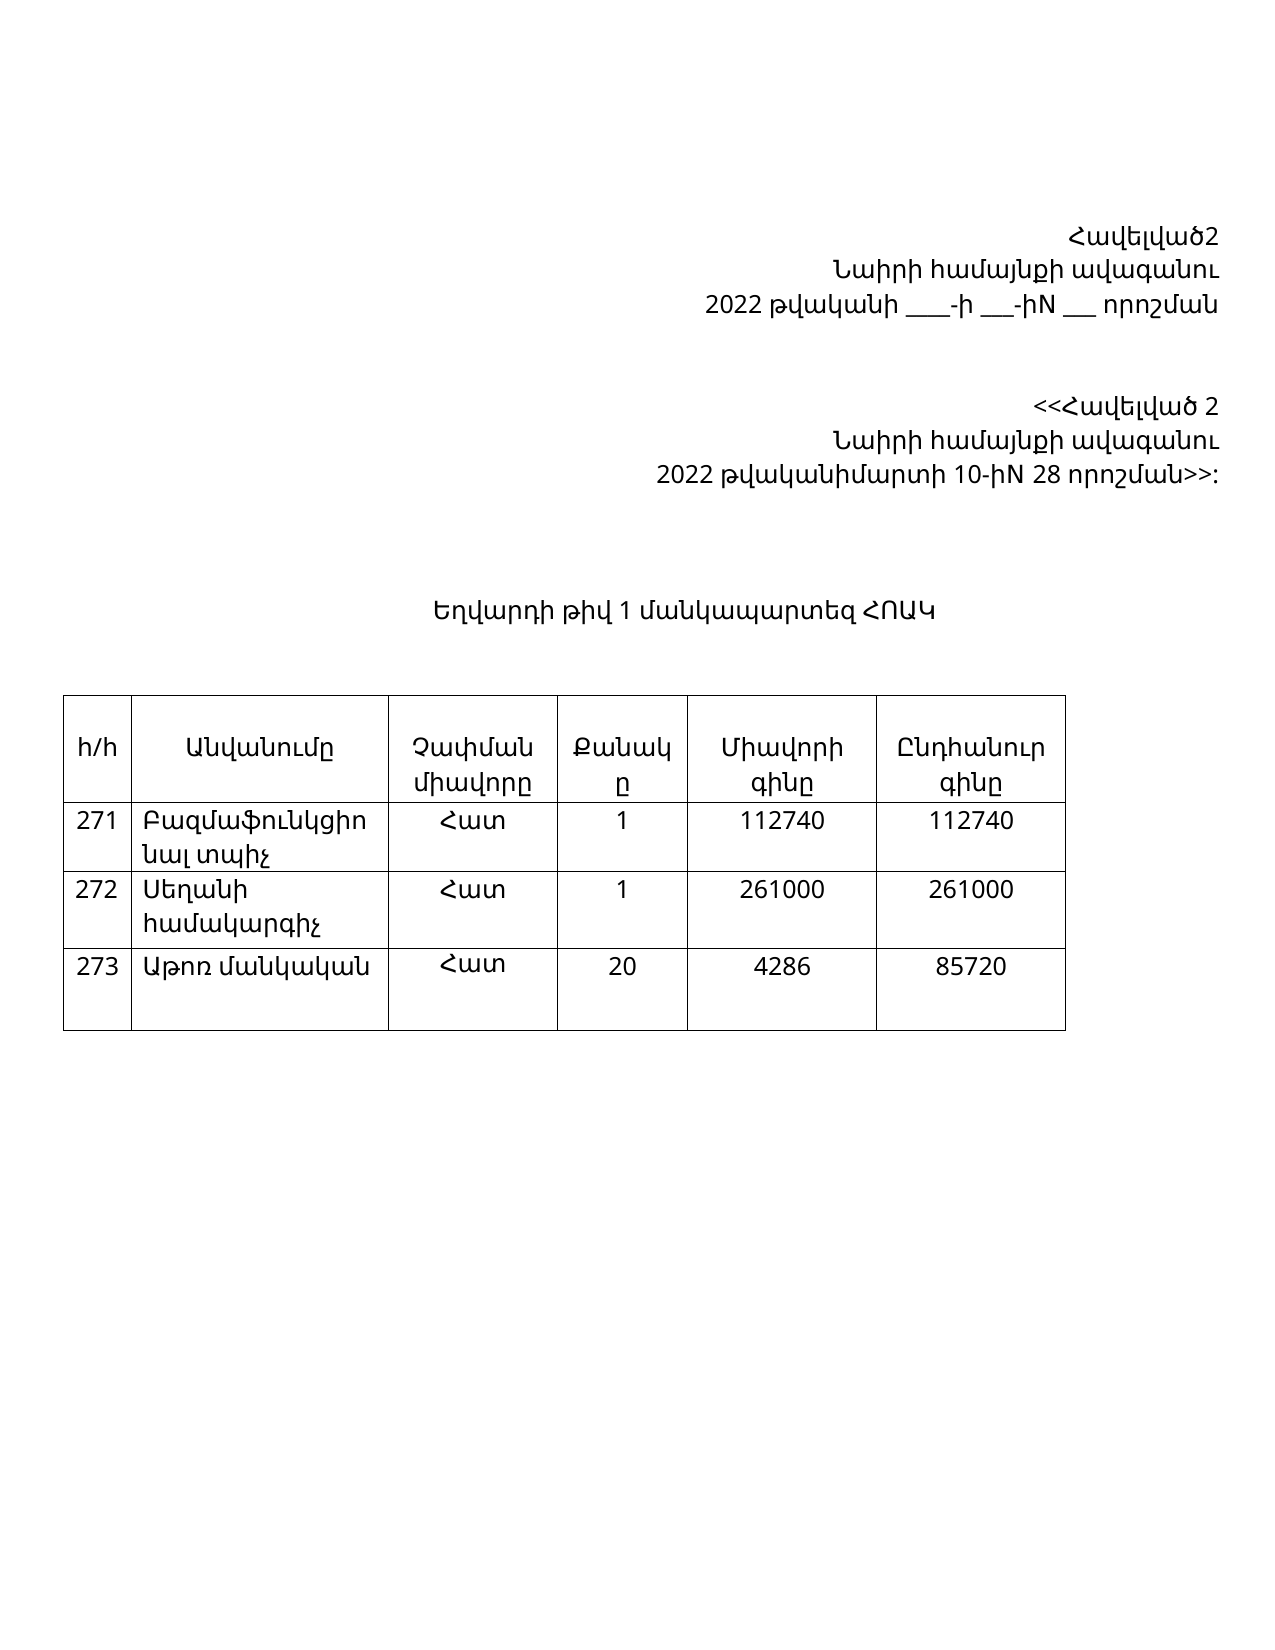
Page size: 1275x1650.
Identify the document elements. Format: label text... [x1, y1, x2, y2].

table_header Քանակը [558, 696, 687, 802]
table_cell 112740 [688, 803, 876, 871]
table_cell 20 [558, 949, 687, 1030]
table_cell Հատ [389, 949, 557, 1030]
table_header Չափման միավորը [389, 696, 557, 802]
table_cell Հատ [389, 872, 557, 948]
table_cell 273 [64, 949, 131, 1030]
text Եղվարդի թիվ 1 մանկապարտեզ ՀՈԱԿ [150, 593, 1219, 627]
text <<Հավելված 2 [75, 388, 1219, 422]
table_header Միավորի գինը [688, 696, 876, 802]
table_cell 261000 [688, 872, 876, 948]
table_cell Աթոռ մանկական [132, 949, 388, 1030]
table_cell 85720 [877, 949, 1065, 1030]
table_cell 271 [64, 803, 131, 871]
text Հավելված2 [75, 218, 1219, 252]
table_header հ/հ [64, 696, 131, 802]
table_cell 1 [558, 803, 687, 871]
table_cell 272 [64, 872, 131, 948]
table_cell 112740 [877, 803, 1065, 871]
table_cell 4286 [688, 949, 876, 1030]
text 2022 թվականի ____-ի ___-իN ___ որոշման [75, 286, 1219, 320]
table_header Ընդհանուր գինը [877, 696, 1065, 802]
text Նաիրի համայնքի ավագանու [75, 252, 1219, 286]
table_cell 1 [558, 872, 687, 948]
text 2022 թվականիմարտի 10-իN 28 որոշման>>: [75, 457, 1219, 491]
table_header Անվանումը [132, 696, 388, 802]
table_cell 261000 [877, 872, 1065, 948]
table_cell Սեղանի համակարգիչ [132, 872, 388, 948]
table_cell Հատ [389, 803, 557, 871]
text Նաիրի համայնքի ավագանու [75, 422, 1219, 457]
table_cell Բազմաֆունկցիոնալ տպիչ [132, 803, 388, 871]
